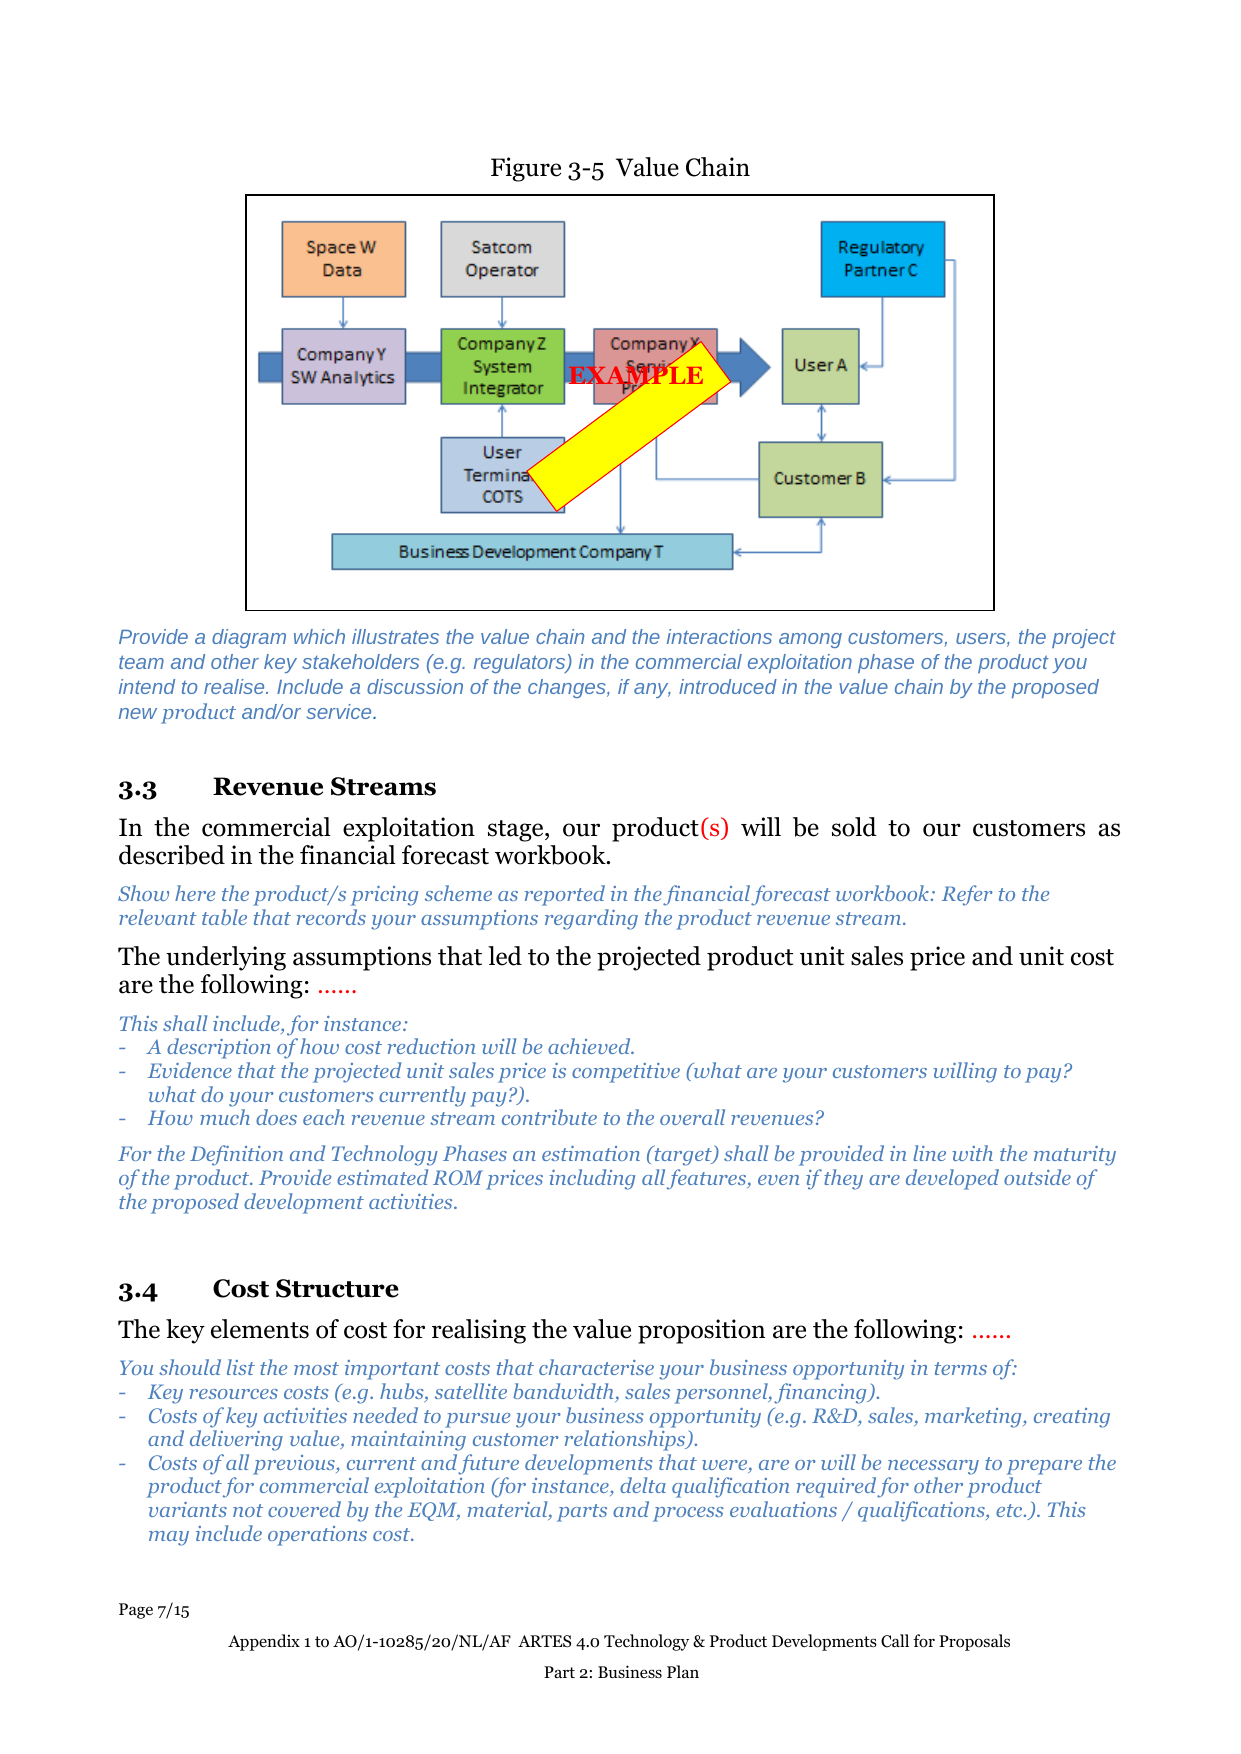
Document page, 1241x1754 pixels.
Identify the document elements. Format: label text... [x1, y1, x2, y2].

text The underlying assumptions that led to the projected product unit sales price and unit cost are the following: …… [118, 943, 1122, 999]
subtitle Cost Structure [118, 1275, 1122, 1303]
list Evidence that the projected unit sales price is competitive (what are your customers willing to pay? what do your customers currently pay?). [118, 1059, 1122, 1107]
text In the commercial exploitation stage, our product(s) will be sold to our customers as described in the financial forecast workbook. [118, 813, 1122, 870]
list Costs of key activities needed to pursue your business opportunity (e.g. R&D, sales, marketing, creating and delivering value, maintaining customer relationships). [118, 1404, 1122, 1451]
text You should list the most important costs that characterise your business opportunity in terms of: [118, 1357, 1122, 1380]
text This shall include, for instance: [118, 1012, 1122, 1036]
text For the Definition and Technology Phases an estimation (target) shall be provided in line with the maturity of the product. Provide estimated ROM prices including all features, even if they are developed outside of the proposed development activities. [118, 1143, 1122, 1214]
list How much does each revenue stream contribute to the overall revenues? [118, 1107, 1122, 1130]
text Provide a diagram which illustrates the value chain and the interactions among customers, users, the project team and other key stakeholders (e.g. regulators) in the commercial exploitation phase of the product you intend to realise. Include a discussion of the changes, if any, introduced in the value chain by the proposed new product and/or service. [118, 624, 1122, 724]
list Costs of all previous, current and future developments that were, are or will be necessary to prepare the product for commercial exploitation (for instance, delta qualification required for other product variants not covered by the EQM, material, parts and process evaluations / qualifications, etc.). This may include operations cost. [118, 1451, 1122, 1546]
list A description of how cost reduction will be achieved. [118, 1036, 1122, 1059]
list Key resources costs (e.g. hubs, satellite bandwidth, sales personnel, financing). [118, 1380, 1122, 1404]
text The key elements of cost for realising the value proposition are the following: …… [118, 1316, 1122, 1344]
text Show here the product/s pricing scheme as reported in the financial forecast workbook: Refer to the relevant table that records your assumptions regarding the product revenue stream. [118, 883, 1122, 930]
picture [247, 196, 993, 610]
subtitle Revenue Streams [118, 772, 1122, 801]
